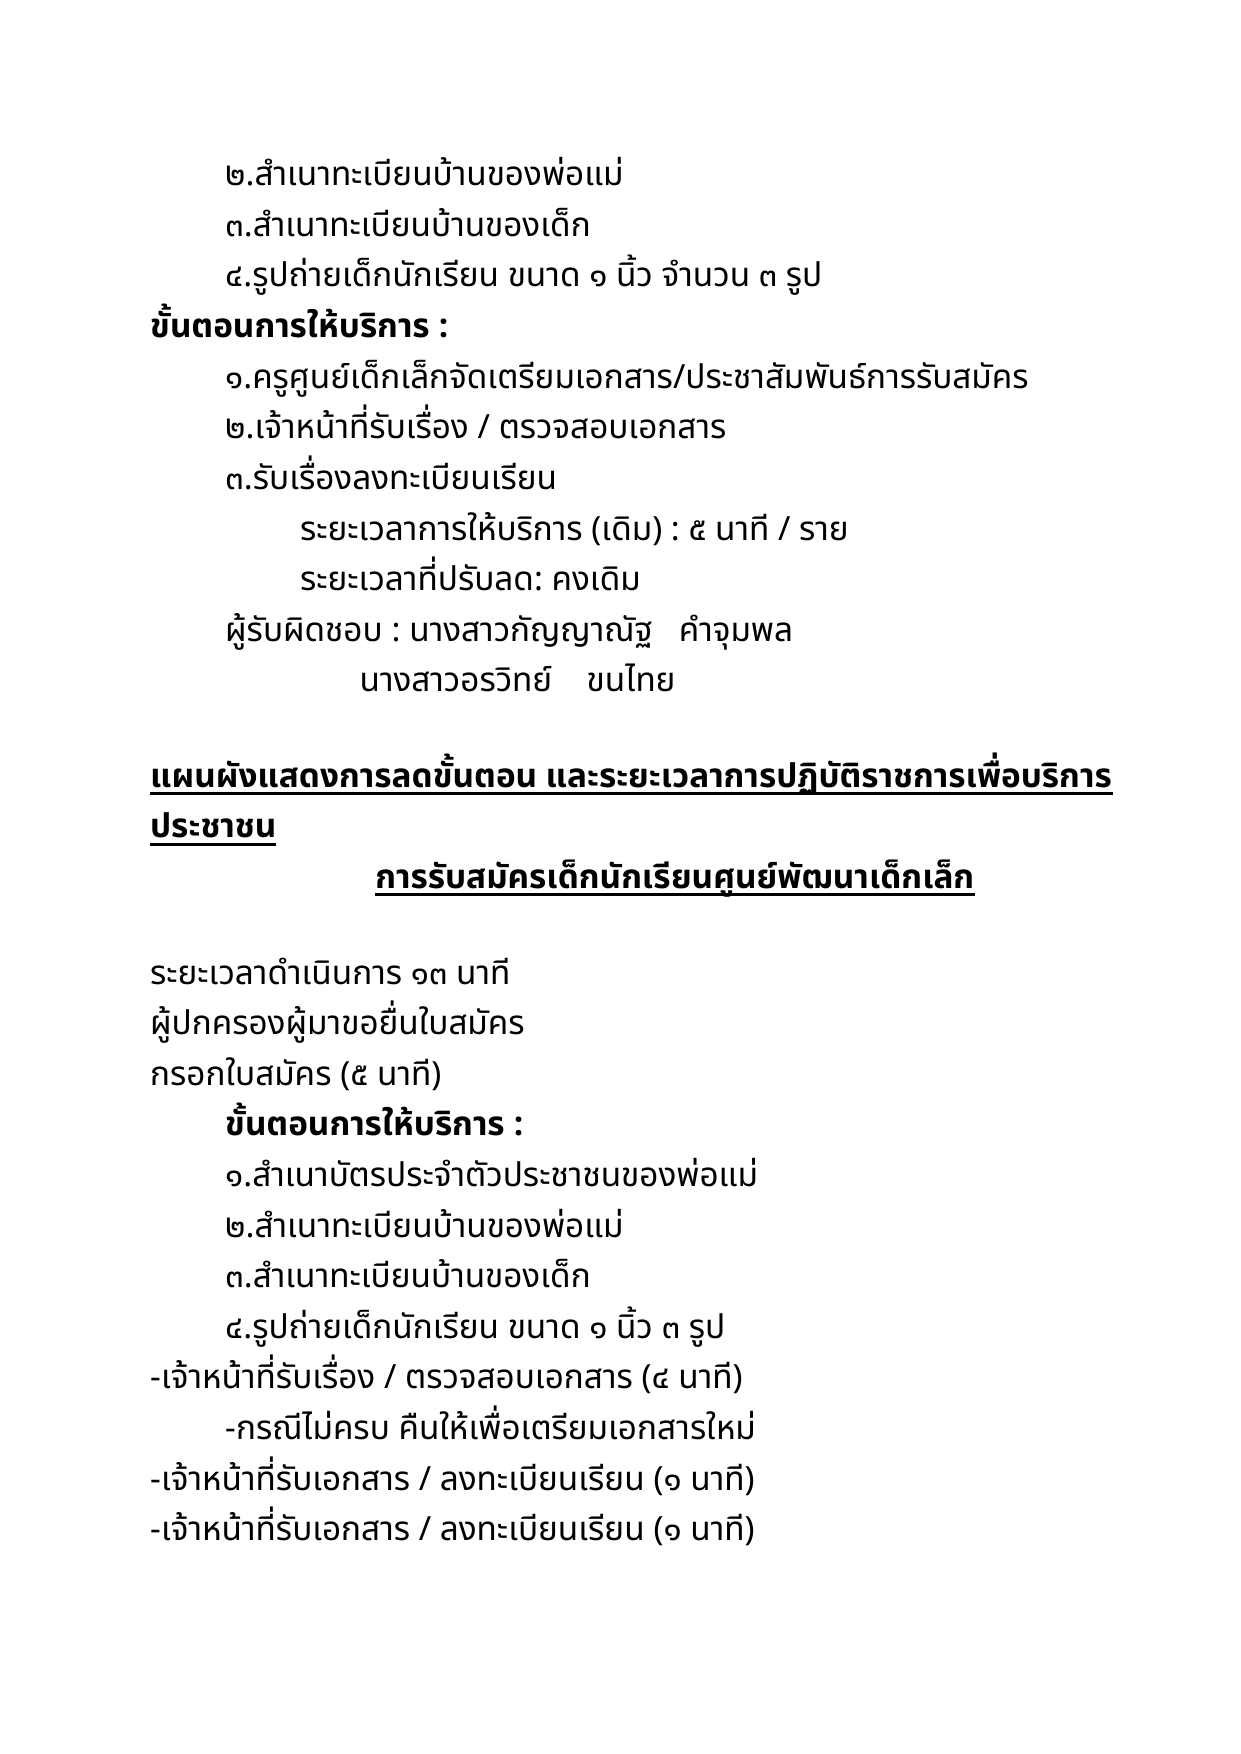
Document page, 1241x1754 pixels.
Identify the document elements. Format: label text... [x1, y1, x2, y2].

text ๒.สำเนาทะเบียนบ้านของพ่อแม่ [150, 150, 1122, 201]
text -เจ้าหน้าที่รับเอกสาร / ลงทะเบียนเรียน (๑ นาที) [150, 1454, 1122, 1505]
text ๓.สำเนาทะเบียนบ้านของเด็ก [150, 1252, 1122, 1303]
text -เจ้าหน้าที่รับเรื่อง / ตรวจสอบเอกสาร (๔ นาที) [150, 1353, 1122, 1404]
text ๓.รับเรื่องลงทะเบียนเรียน [150, 454, 1122, 504]
text ขั้นตอนการให้บริการ : [150, 302, 1122, 352]
text ๒.เจ้าหน้าที่รับเรื่อง / ตรวจสอบเอกสาร [150, 403, 1122, 454]
text ผู้ปกครองผู้มาขอยื่นใบสมัคร [150, 999, 1122, 1049]
text ระยะเวลาดำเนินการ ๑๓ นาที [150, 949, 1122, 999]
text ระยะเวลาการให้บริการ (เดิม) : ๕ นาที / ราย [225, 504, 1122, 555]
text -เจ้าหน้าที่รับเอกสาร / ลงทะเบียนเรียน (๑ นาที) [150, 1505, 1122, 1556]
text ขั้นตอนการให้บริการ : [150, 1100, 1122, 1151]
text ๔.รูปถ่ายเด็กนักเรียน ขนาด ๑ นิ้ว จำนวน ๓ รูป [150, 251, 1122, 302]
text การรับสมัครเด็กนักเรียนศูนย์พัฒนาเด็กเล็ก [150, 853, 1122, 903]
text แผนผังแสดงการลดขั้นตอน และระยะเวลาการปฏิบัติราชการเพื่อบริการประชาชน [150, 752, 1122, 853]
text ๓.สำเนาทะเบียนบ้านของเด็ก [150, 201, 1122, 251]
text ๑.สำเนาบัตรประจำตัวประชาชนของพ่อแม่ [150, 1151, 1122, 1201]
text ๔.รูปถ่ายเด็กนักเรียน ขนาด ๑ นิ้ว ๓ รูป [150, 1303, 1122, 1353]
text ผู้รับผิดชอบ : นางสาวกัญญาณัฐ คำจุมพล [225, 606, 1122, 656]
text -กรณีไม่ครบ คืนให้เพื่อเตรียมเอกสารใหม่ [150, 1404, 1122, 1454]
text กรอกใบสมัคร (๕ นาที) [150, 1049, 1122, 1100]
text นางสาวอรวิทย์ ขนไทย [150, 656, 1122, 707]
text ๒.สำเนาทะเบียนบ้านของพ่อแม่ [150, 1201, 1122, 1252]
text ๑.ครูศูนย์เด็กเล็กจัดเตรียมเอกสาร/ประชาสัมพันธ์การรับสมัคร [150, 352, 1122, 403]
text ระยะเวลาที่ปรับลด: คงเดิม [225, 555, 1122, 606]
